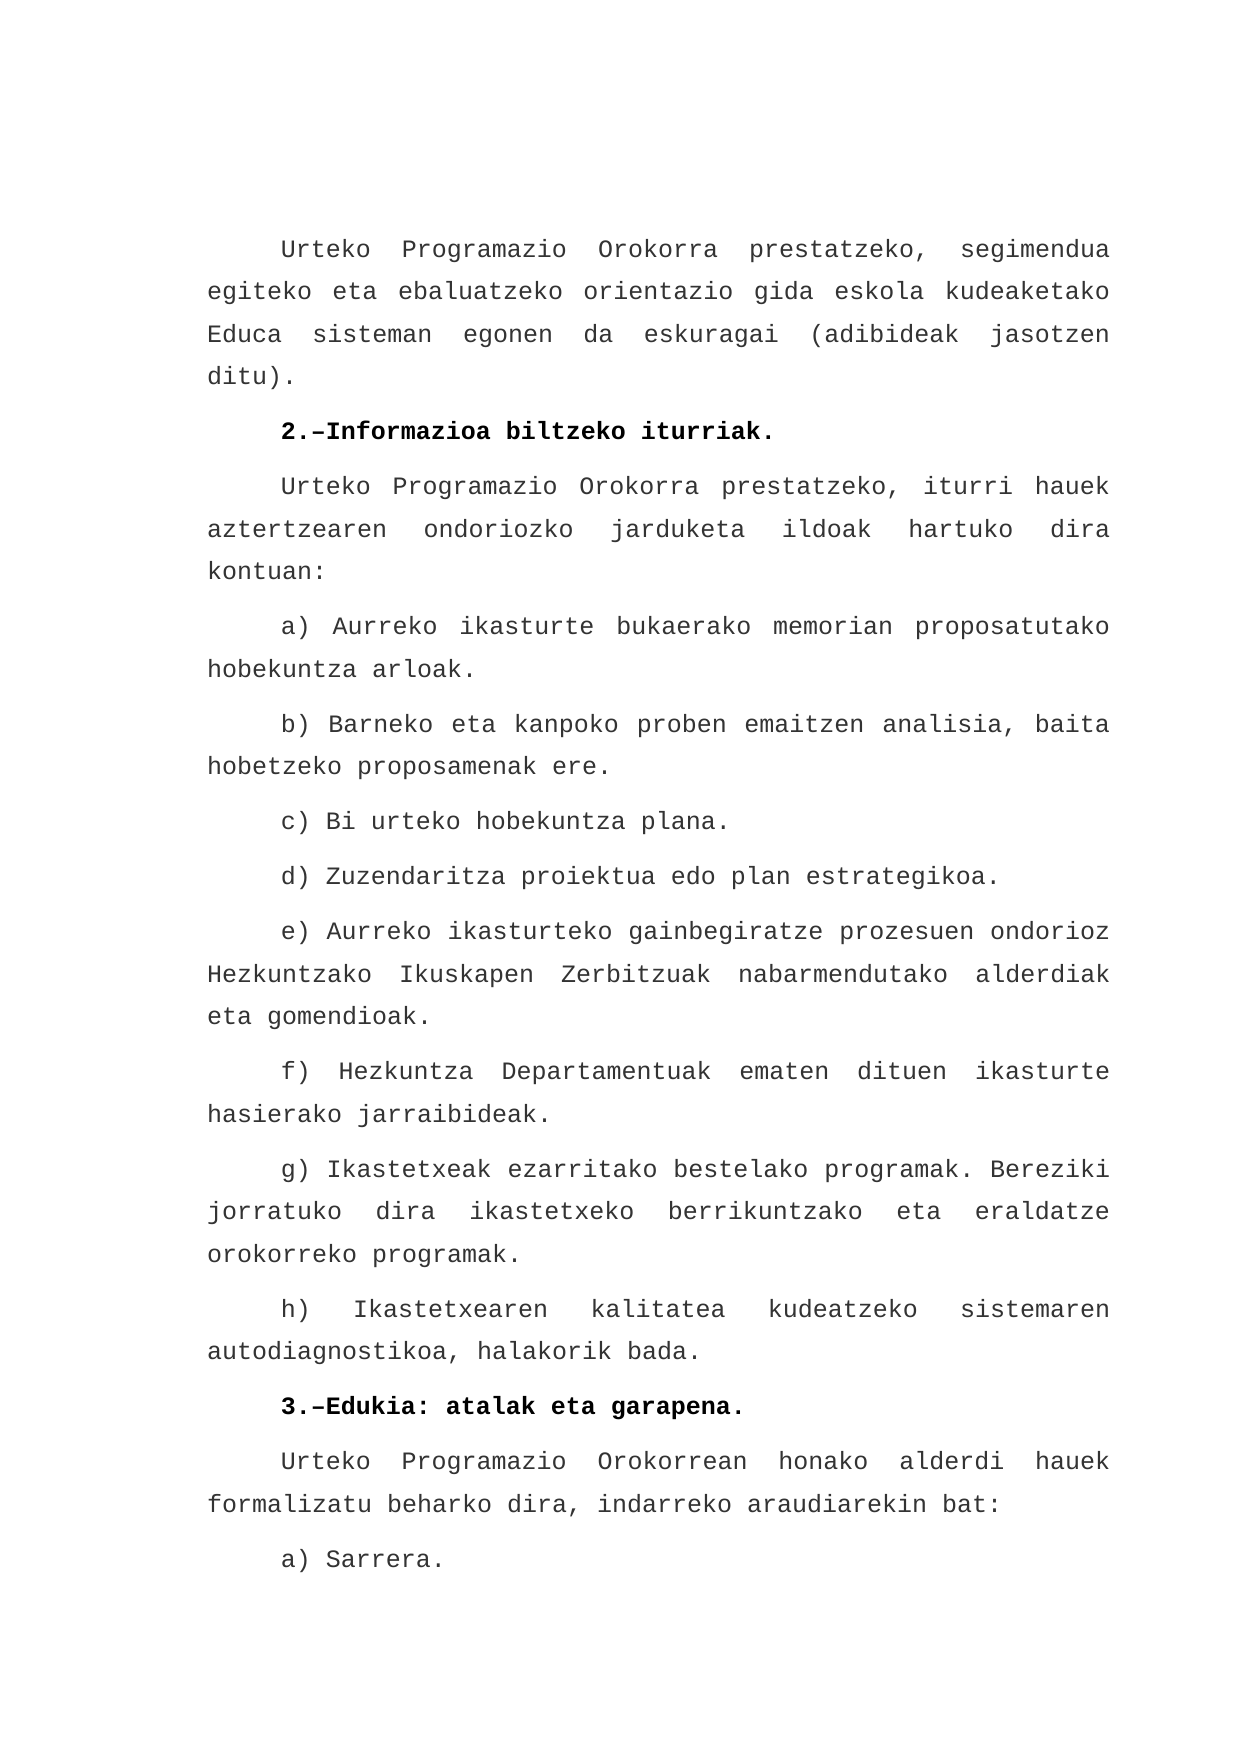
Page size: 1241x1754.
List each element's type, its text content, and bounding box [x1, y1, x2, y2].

text 3.–Edukia: atalak eta garapena. [207, 1394, 1110, 1422]
text f) Hezkuntza Departamentuak ematen dituen ikasturte hasierako jarraibideak. [207, 1059, 1110, 1129]
text d) Zuzendaritza proiektua edo plan estrategikoa. [207, 864, 1110, 892]
text a) Sarrera. [207, 1546, 1110, 1574]
text g) Ikastetxeak ezarritako bestelako programak. Bereziki jorratuko dira ikastetxeko berrikuntzako eta eraldatze orokorreko programak. [207, 1156, 1110, 1269]
text 2.–Informazioa biltzeko iturriak. [207, 419, 1110, 447]
text e) Aurreko ikasturteko gainbegiratze prozesuen ondorioz Hezkuntzako Ikuskapen Zerbitzuak nabarmendutako alderdiak eta gomendioak. [207, 919, 1110, 1032]
text c) Bi urteko hobekuntza plana. [207, 809, 1110, 837]
text a) Aurreko ikasturte bukaerako memorian proposatutako hobekuntza arloak. [207, 614, 1110, 684]
text h) Ikastetxearen kalitatea kudeatzeko sistemaren autodiagnostikoa, halakorik bada. [207, 1296, 1110, 1367]
text Urteko Programazio Orokorra prestatzeko, iturri hauek aztertzearen ondoriozko jarduketa ildoak hartuko dira kontuan: [207, 474, 1110, 587]
text b) Barneko eta kanpoko proben emaitzen analisia, baita hobetzeko proposamenak ere. [207, 711, 1110, 782]
text Urteko Programazio Orokorra prestatzeko, segimendua egiteko eta ebaluatzeko orientazio gida eskola kudeaketako Educa sisteman egonen da eskuragai (adibideak jasotzen ditu). [207, 236, 1110, 392]
text Urteko Programazio Orokorrean honako alderdi hauek formalizatu beharko dira, indarreko araudiarekin bat: [207, 1449, 1110, 1519]
